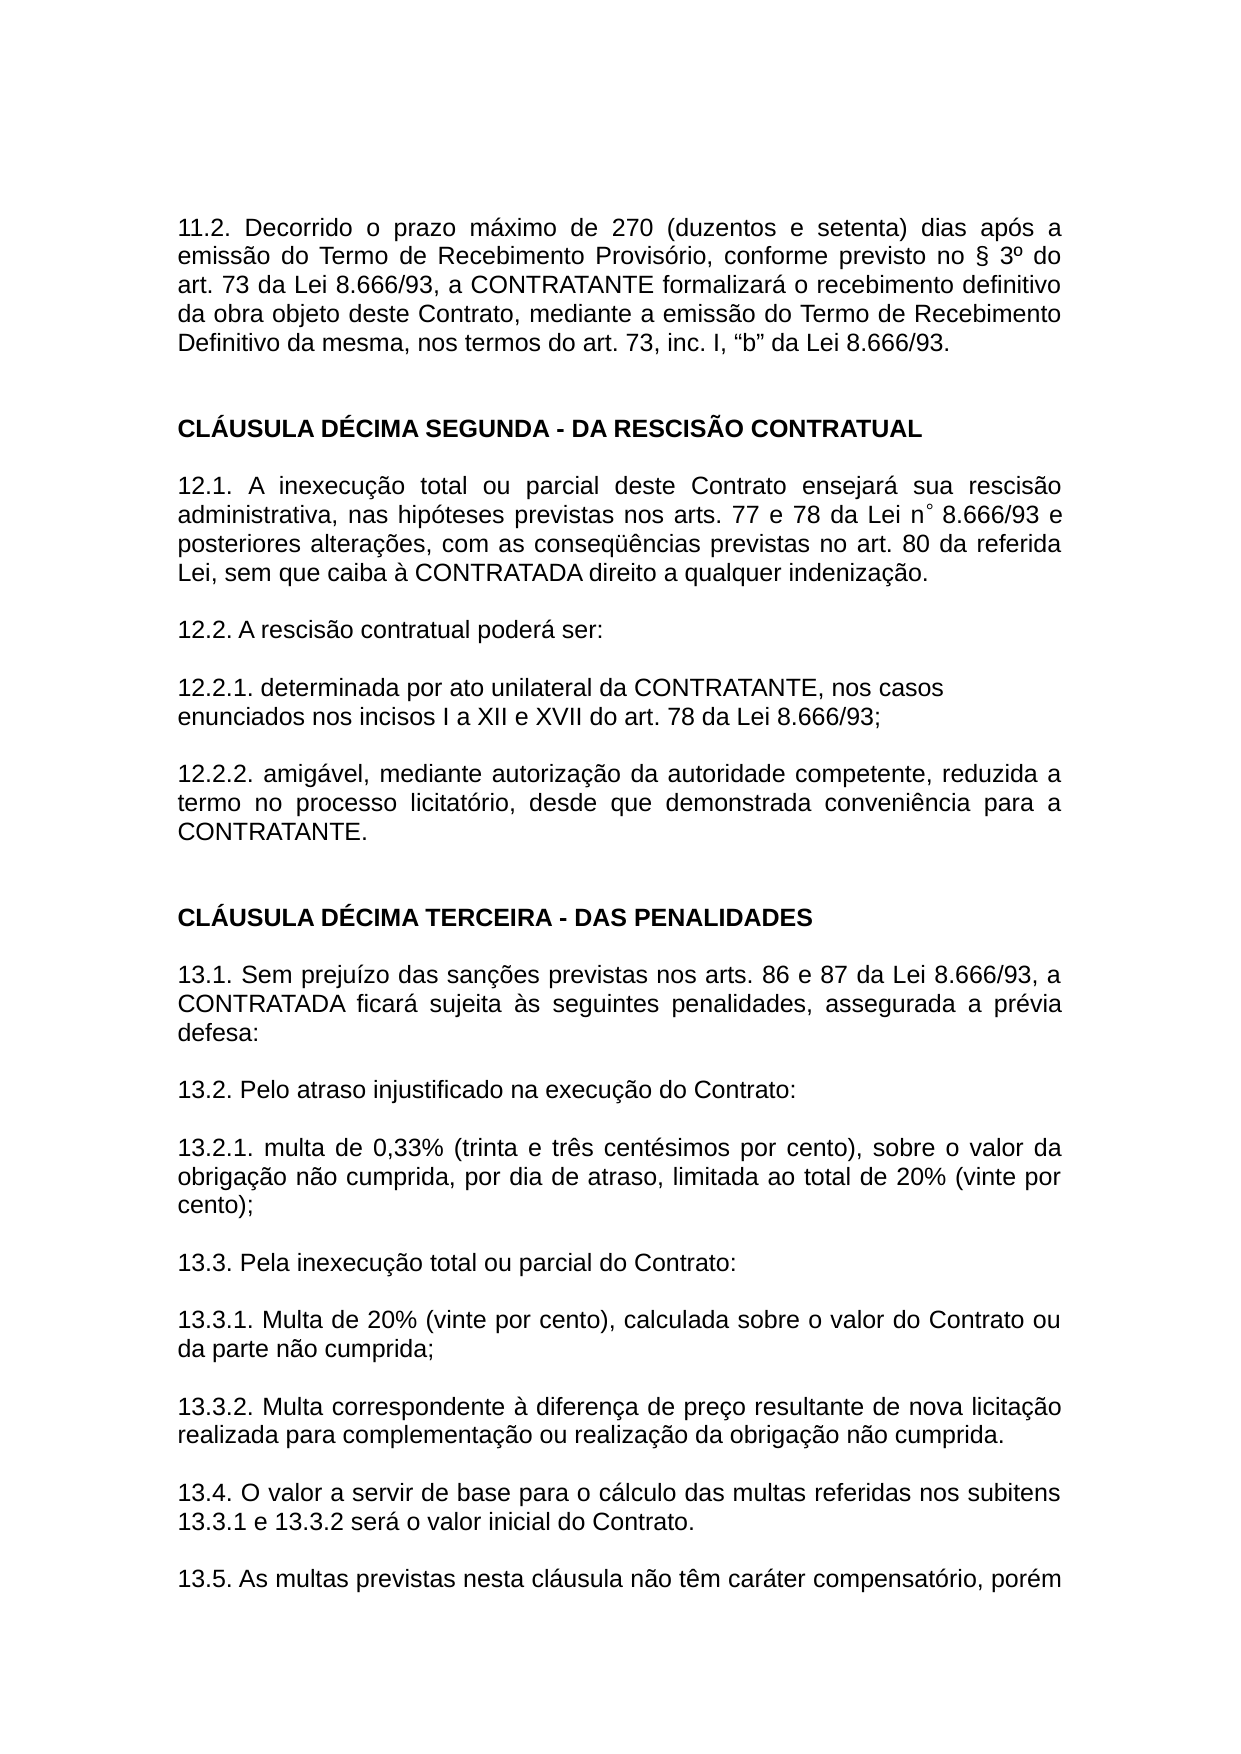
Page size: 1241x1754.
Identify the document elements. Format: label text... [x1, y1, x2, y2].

text 12.2. A rescisão contratual poderá ser: [177, 615, 1063, 644]
text 13.1. Sem prejuízo das sanções previstas nos arts. 86 e 87 da Lei 8.666/93, a CONTRATADA ficará sujeita às seguintes penalidades, assegurada a prévia defesa: [177, 960, 1063, 1046]
text 12.2.2. amigável, mediante autorização da autoridade competente, reduzida a termo no processo licitatório, desde que demonstrada conveniência para a CONTRATANTE. [177, 759, 1063, 845]
text 13.3. Pela inexecução total ou parcial do Contrato: [177, 1248, 1063, 1276]
text 13.4. O valor a servir de base para o cálculo das multas referidas nos subitens 13.3.1 e 13.3.2 será o valor inicial do Contrato. [177, 1478, 1063, 1535]
text 12.2.1. determinada por ato unilateral da CONTRATANTE, nos casos enunciados nos incisos I a XII e XVII do art. 78 da Lei 8.666/93; [177, 673, 1063, 730]
text 13.3.2. Multa correspondente à diferença de preço resultante de nova licitação realizada para complementação ou realização da obrigação não cumprida. [177, 1391, 1063, 1449]
text 13.2. Pelo atraso injustificado na execução do Contrato: [177, 1075, 1063, 1104]
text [177, 1564, 1063, 1593]
text CLÁUSULA DÉCIMA SEGUNDA - DA RESCISÃO CONTRATUAL [177, 414, 1063, 443]
text CLÁUSULA DÉCIMA TERCEIRA - DAS PENALIDADES [177, 903, 1063, 931]
text 13.2.1. multa de 0,33% (trinta e três centésimos por cento), sobre o valor da obrigação não cumprida, por dia de atraso, limitada ao total de 20% (vinte por cento); [177, 1133, 1063, 1219]
text 11.2. Decorrido o prazo máximo de 270 (duzentos e setenta) dias após a emissão do Termo de Recebimento Provisório, conforme previsto no § 3º do art. 73 da Lei 8.666/93, a CONTRATANTE formalizará o recebimento definitivo da obra objeto deste Contrato, mediante a emissão do Termo de Recebimento Definitivo da mesma, nos termos do art. 73, inc. I, “b” da Lei 8.666/93. [177, 213, 1063, 356]
text 12.1. A inexecução total ou parcial deste Contrato ensejará sua rescisão administrativa, nas hipóteses previstas nos arts. 77 e 78 da Lei n 8.666/93 e posteriores alterações, com as conseqüências previstas no art. 80 da referida Lei, sem que caiba à CONTRATADA direito a qualquer indenização. [177, 471, 1063, 586]
text 13.3.1. Multa de 20% (vinte por cento), calculada sobre o valor do Contrato ou da parte não cumprida; [177, 1305, 1063, 1363]
